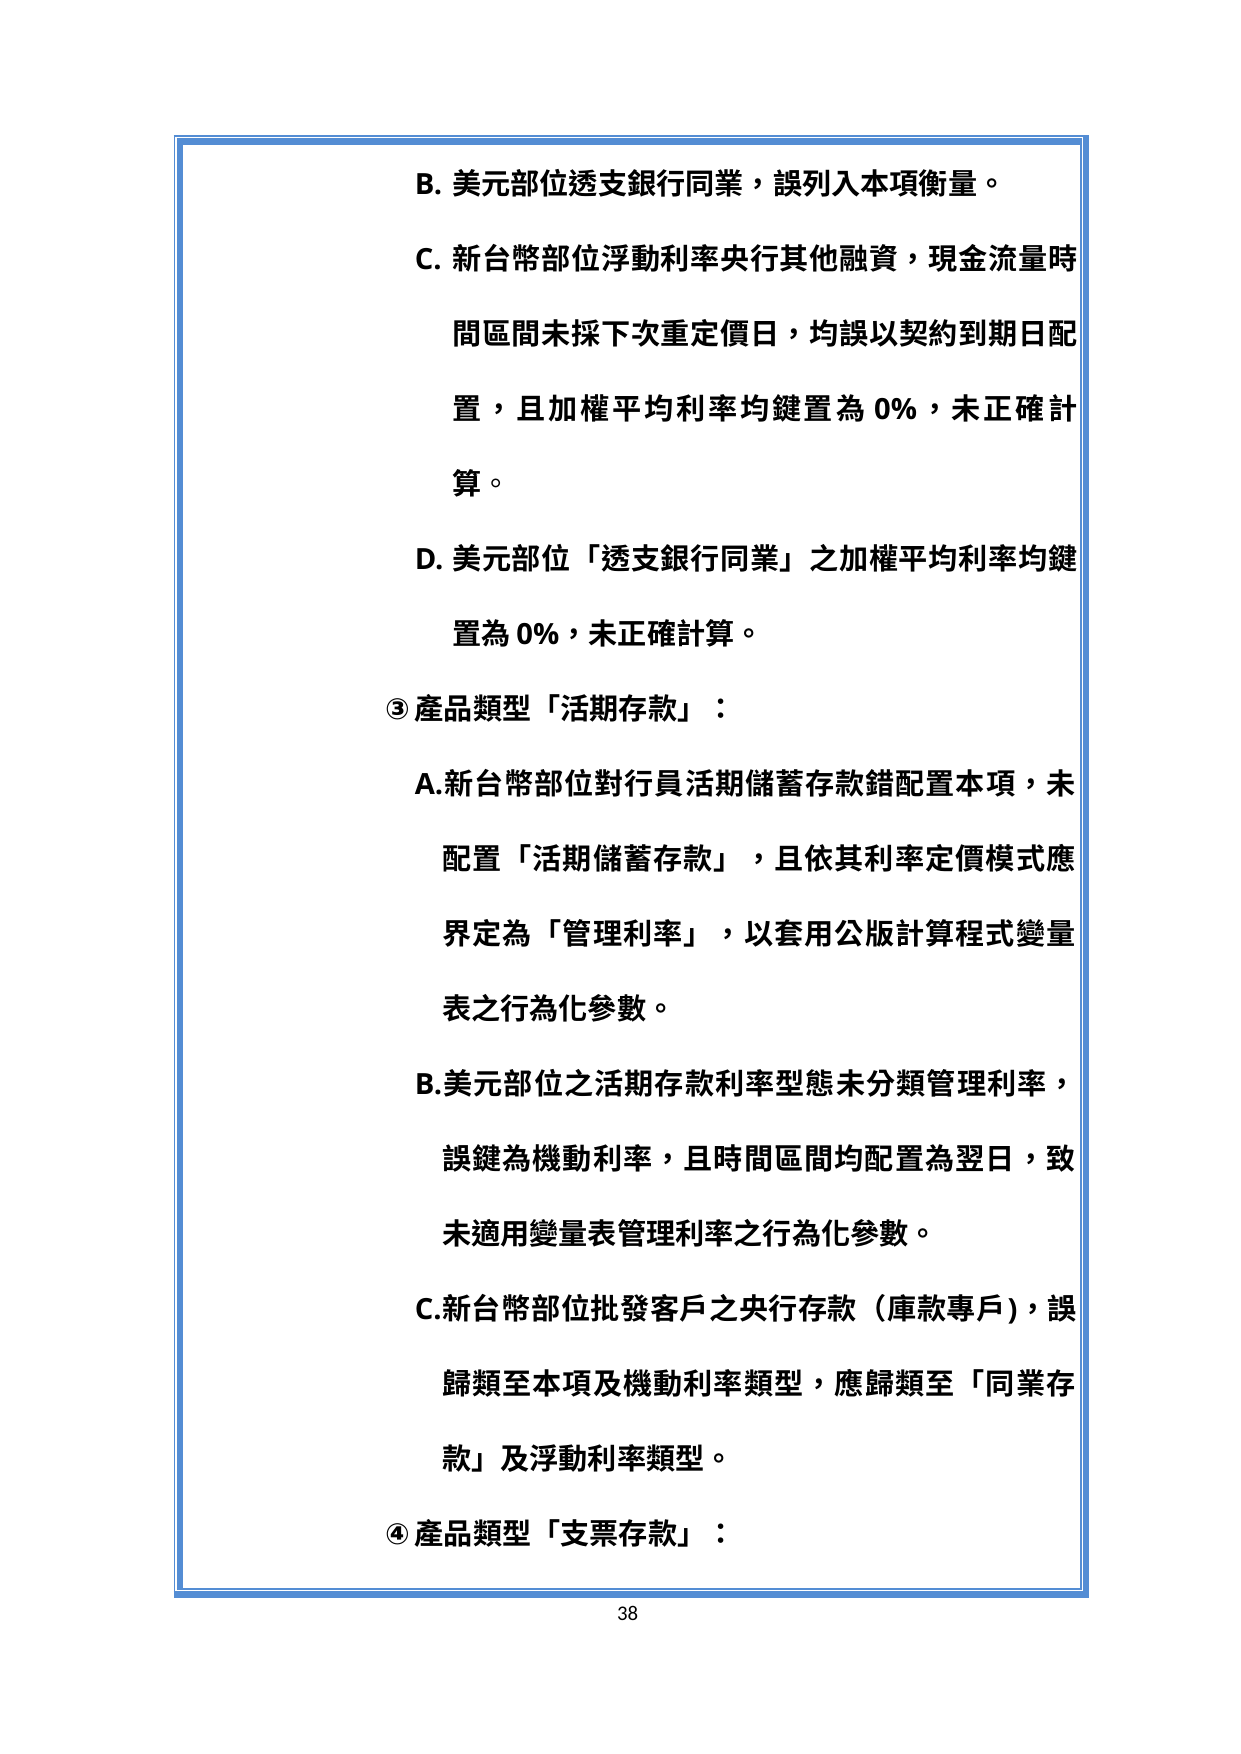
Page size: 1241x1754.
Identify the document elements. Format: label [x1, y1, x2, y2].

table_header [183, 145, 1080, 1588]
